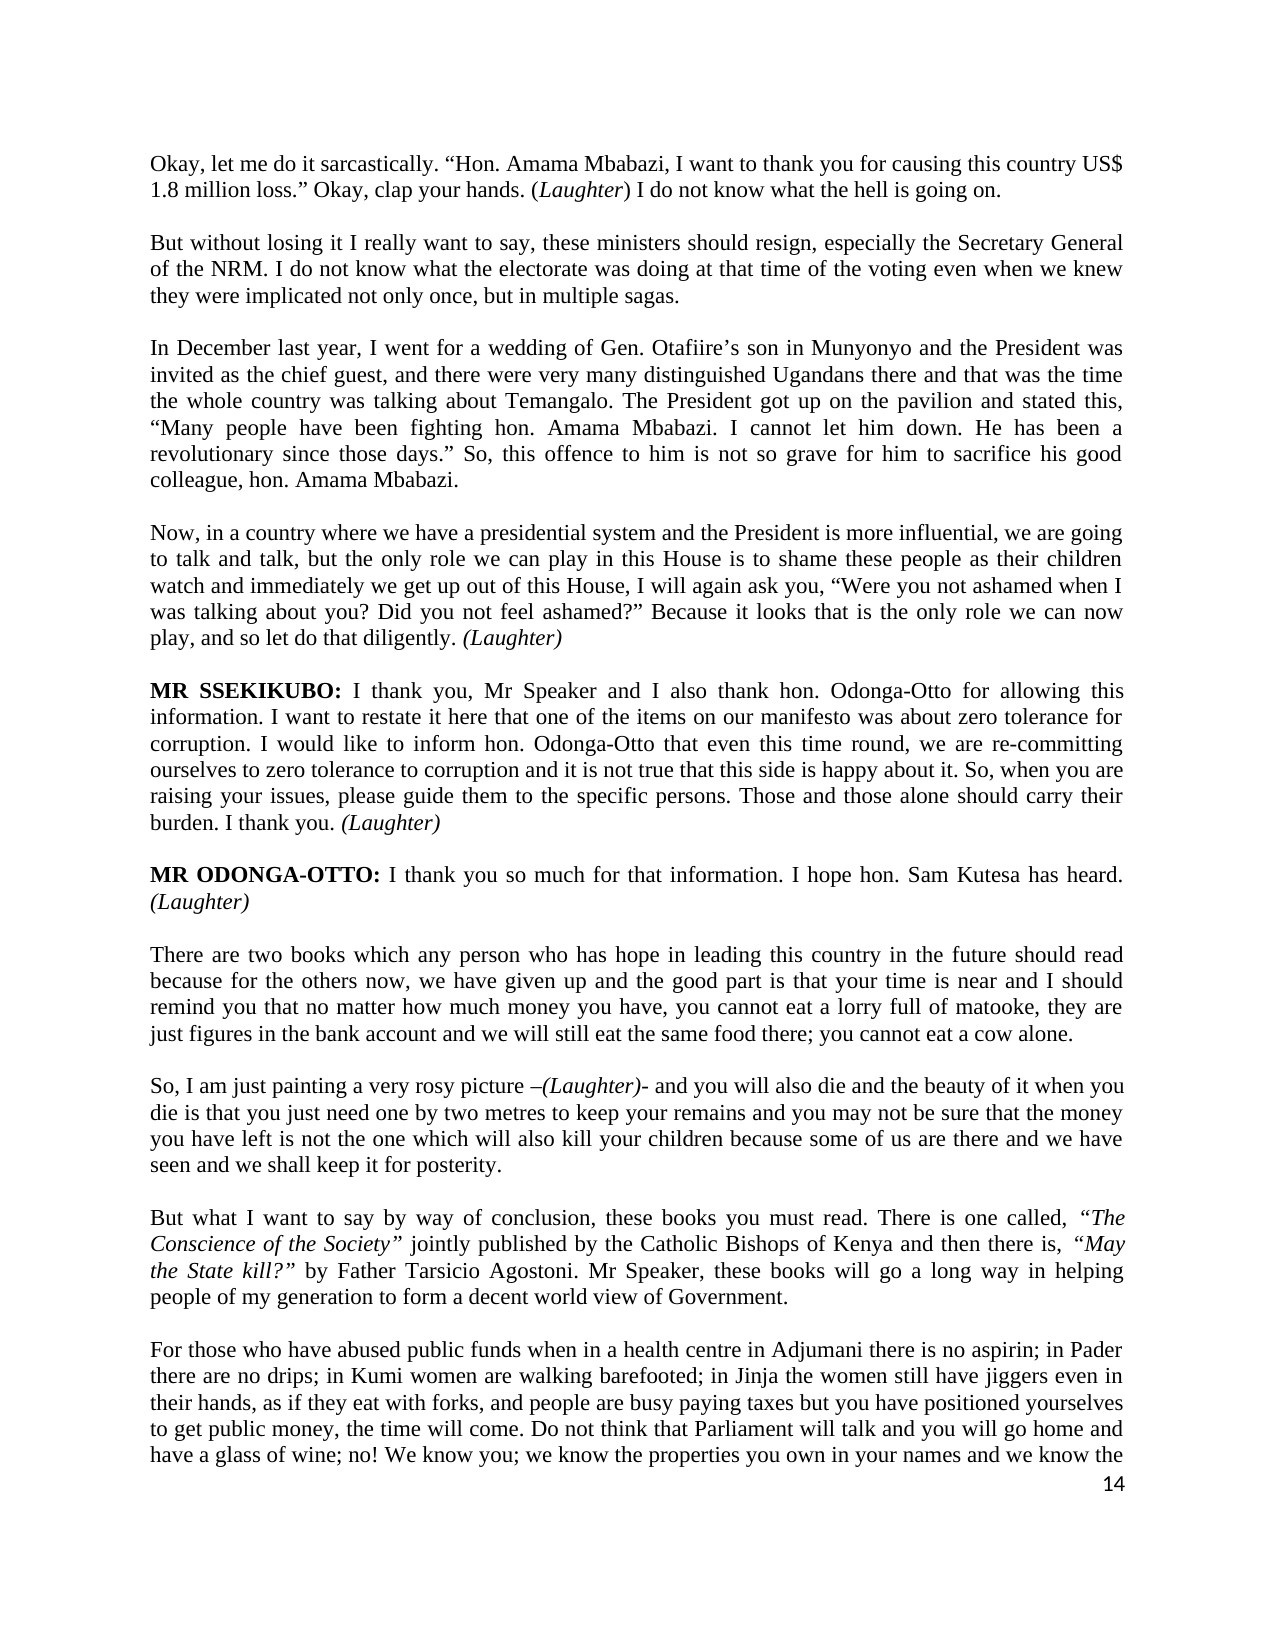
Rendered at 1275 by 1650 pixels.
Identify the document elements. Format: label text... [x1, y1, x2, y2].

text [150, 150, 1125, 203]
text MR ODONGA-OTTO: I thank you so much for that information. I hope hon. Sam Kutesa has heard. (Laughter) [150, 862, 1125, 914]
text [150, 1336, 1125, 1468]
text So, I am just painting a very rosy picture –(Laughter)- and you will also die and the beauty of it when you die is that you just need one by two metres to keep your remains and you may not be sure that the money you have left is not the one which will also kill your children because some of us are there and we have seen and we shall keep it for posterity. [150, 1072, 1125, 1178]
text But without losing it I really want to say, these ministers should resign, especially the Secretary General of the NRM. I do not know what the electorate was doing at that time of the voting even when we knew they were implicated not only once, but in multiple sagas. [150, 229, 1125, 308]
text Now, in a country where we have a presidential system and the President is more influential, we are going to talk and talk, but the only role we can play in this House is to shame these people as their children watch and immediately we get up out of this House, I will again ask you, “Were you not ashamed when I was talking about you? Did you not feel ashamed?” Because it looks that is the only role we can now play, and so let do that diligently. (Laughter) [150, 519, 1125, 651]
text In December last year, I went for a wedding of Gen. Otafiire’s son in Munyonyo and the President was invited as the chief guest, and there were very many distinguished Ugandans there and that was the time the whole country was talking about Temangalo. The President got up on the pavilion and stated this, “Many people have been fighting hon. Amama Mbabazi. I cannot let him down. He has been a revolutionary since those days.” So, this offence to him is not so grave for him to sacrifice his good colleague, hon. Amama Mbabazi. [150, 334, 1125, 493]
text MR SSEKIKUBO: I thank you, Mr Speaker and I also thank hon. Odonga-Otto for allowing this information. I want to restate it here that one of the items on our manifesto was about zero tolerance for corruption. I would like to inform hon. Odonga-Otto that even this time round, we are re-committing ourselves to zero tolerance to corruption and it is not true that this side is happy about it. So, when you are raising your issues, please guide them to the specific persons. Those and those alone should carry their burden. I thank you. (Laughter) [150, 677, 1125, 835]
text But what I want to say by way of conclusion, these books you must read. There is one called, “The Conscience of the Society” jointly published by the Catholic Bishops of Kenya and then there is, “May the State kill?” by Father Tarsicio Agostoni. Mr Speaker, these books will go a long way in helping people of my generation to form a decent world view of Government. [150, 1204, 1125, 1309]
text There are two books which any person who has hope in leading this country in the future should read because for the others now, we have given up and the good part is that your time is near and I should remind you that no matter how much money you have, you cannot eat a lorry full of matooke, they are just figures in the bank account and we will still eat the same food there; you cannot eat a cow alone. [150, 941, 1125, 1046]
